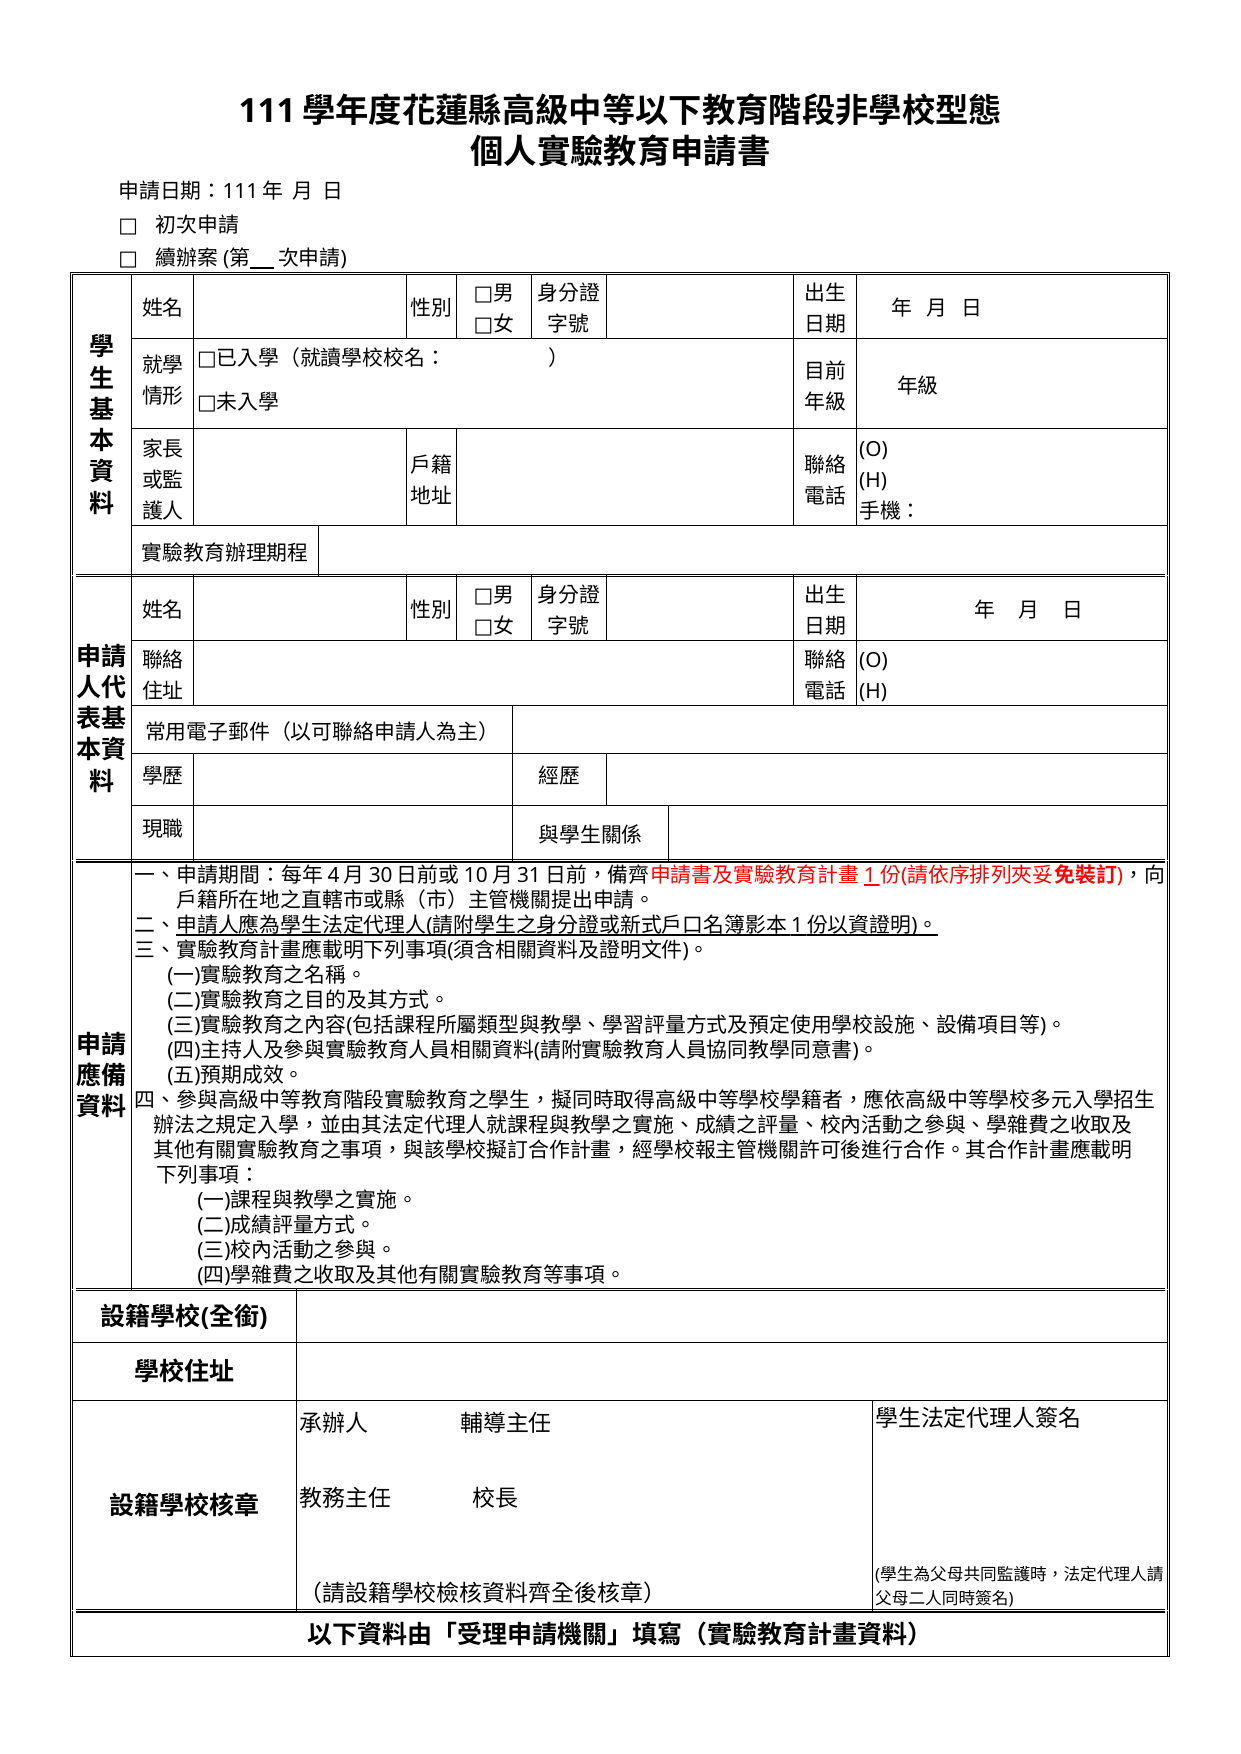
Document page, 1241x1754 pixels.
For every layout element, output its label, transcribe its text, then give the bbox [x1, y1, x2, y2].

table_cell [194, 806, 512, 859]
table_cell [194, 429, 406, 525]
table_cell 聯絡電話 [794, 429, 856, 525]
table_cell □男 □女 [457, 577, 531, 639]
table_cell 申請應備 資料 [72, 859, 131, 1287]
table_cell [297, 1343, 1167, 1400]
table_header 姓名 [132, 275, 193, 338]
list 續辦案 (第 次申請) [118, 239, 1122, 272]
table_cell [513, 706, 1167, 753]
table_cell 常用電子郵件（以可聯絡申請人為主） [132, 706, 512, 753]
table_cell 與學生關係 [513, 806, 668, 859]
table_cell [607, 577, 793, 639]
table_header 性別 [407, 275, 456, 338]
table_header 年 月 日 [857, 275, 1167, 338]
table_header 身分證字號 [532, 275, 606, 338]
table_cell 設籍學校(全銜) [73, 1288, 296, 1342]
table_cell 聯絡電話 [794, 641, 856, 705]
table_cell 申請 人代表基 本資料 [72, 574, 131, 859]
table_cell (O) (H) 手機： [857, 429, 1167, 525]
table_cell 出生日期 [794, 577, 856, 639]
table_cell 一、申請期間：每年4月30日前或10月31日前，備齊申請書及實驗教育計畫1份(請依序排列夾妥免裝訂)，向戶籍所在地之直轄市或縣（市）主管機關提出申請。 二、申請人應為學生法定代理人(請附學生之身分證或新式戶口名簿影本1份以資證明)。 三、實驗教育計畫應載明下列事項(須含相關資料及證明文件)。 (一)實驗教育之名稱。 (二)實驗教育之目的及其方式。 (三)實驗教育之內容(包括課程所屬類型與教學、學習評量方式及預定使用學校設施、設備項目等)。 (四)主持人及參與實驗教育人員相關資料(請附實驗教育人員協同教學同意書)。 (五)預期成效。 四、參與高級中等教育階段實驗教育之學生，擬同時取得高級中等學校學籍者，應依高級中等學校多元入學招生 辦法之規定入學，並由其法定代理人就課程與教學之實施、成績之評量、校內活動之參與、學雜費之收取及 其他有關實驗教育之事項，與該學校擬訂合作計畫，經學校報主管機關許可後進行合作。其合作計畫應載明 下列事項： (一)課程與教學之實施。 (二)成績評量方式。 (三)校內活動之參與。 (四)學雜費之收取及其他有關實驗教育等事項。 [132, 859, 1168, 1287]
table_cell 就學情形 [132, 339, 193, 428]
text 個人實驗教育申請書 [118, 130, 1122, 172]
table_cell 年 月 日 [857, 574, 1168, 639]
list 初次申請 [118, 205, 1122, 239]
table_header [607, 275, 793, 338]
table_cell [194, 641, 793, 705]
table_cell 學歷 [132, 754, 193, 804]
table_cell 身分證字號 [532, 577, 606, 639]
table_cell 現職 [132, 806, 193, 859]
table_header [194, 275, 406, 338]
table_cell [607, 754, 1167, 804]
table_cell 戶籍地址 [407, 429, 456, 525]
table_cell [669, 806, 1167, 859]
table_cell 學校住址 [73, 1343, 296, 1400]
table_cell 學生法定代理人簽名 (學生為父母共同監護時，法定代理人請父母二人同時簽名) [873, 1401, 1167, 1609]
table_cell 目前年級 [794, 339, 856, 428]
table_cell [297, 1288, 1167, 1342]
table_cell 承辦人 輔導主任 教務主任 校長 （請設籍學校檢核資料齊全後核章） [297, 1401, 872, 1609]
text 申請日期：111年 月 日 [118, 172, 1122, 205]
table_cell 以下資料由「受理申請機關」填寫（實驗教育計畫資料） [72, 1609, 1168, 1656]
table_header 出生日期 [794, 275, 856, 338]
table_cell 性別 [407, 577, 456, 639]
table_cell 家長或監護人 [132, 429, 193, 525]
table_header □男 □女 [457, 275, 531, 338]
table_cell [194, 754, 512, 804]
table_cell 設籍學校核章 [73, 1401, 296, 1609]
table_cell □已入學（就讀學校校名： ） □未入學 [194, 339, 793, 428]
table_cell [194, 577, 406, 639]
table_cell 聯絡住址 [132, 641, 193, 705]
text 111學年度花蓮縣高級中等以下教育階段非學校型態 [118, 89, 1122, 130]
table_cell 實驗教育辦理期程 [132, 526, 318, 574]
table_cell (O) (H) [857, 641, 1167, 705]
table_header 學 生 基 本 資 料 [73, 275, 131, 574]
table_cell 經歷 [513, 754, 606, 804]
table_cell [457, 429, 793, 525]
table_cell 年級 [857, 339, 1167, 428]
table_cell [319, 526, 1167, 574]
table_cell 姓名 [132, 577, 193, 639]
